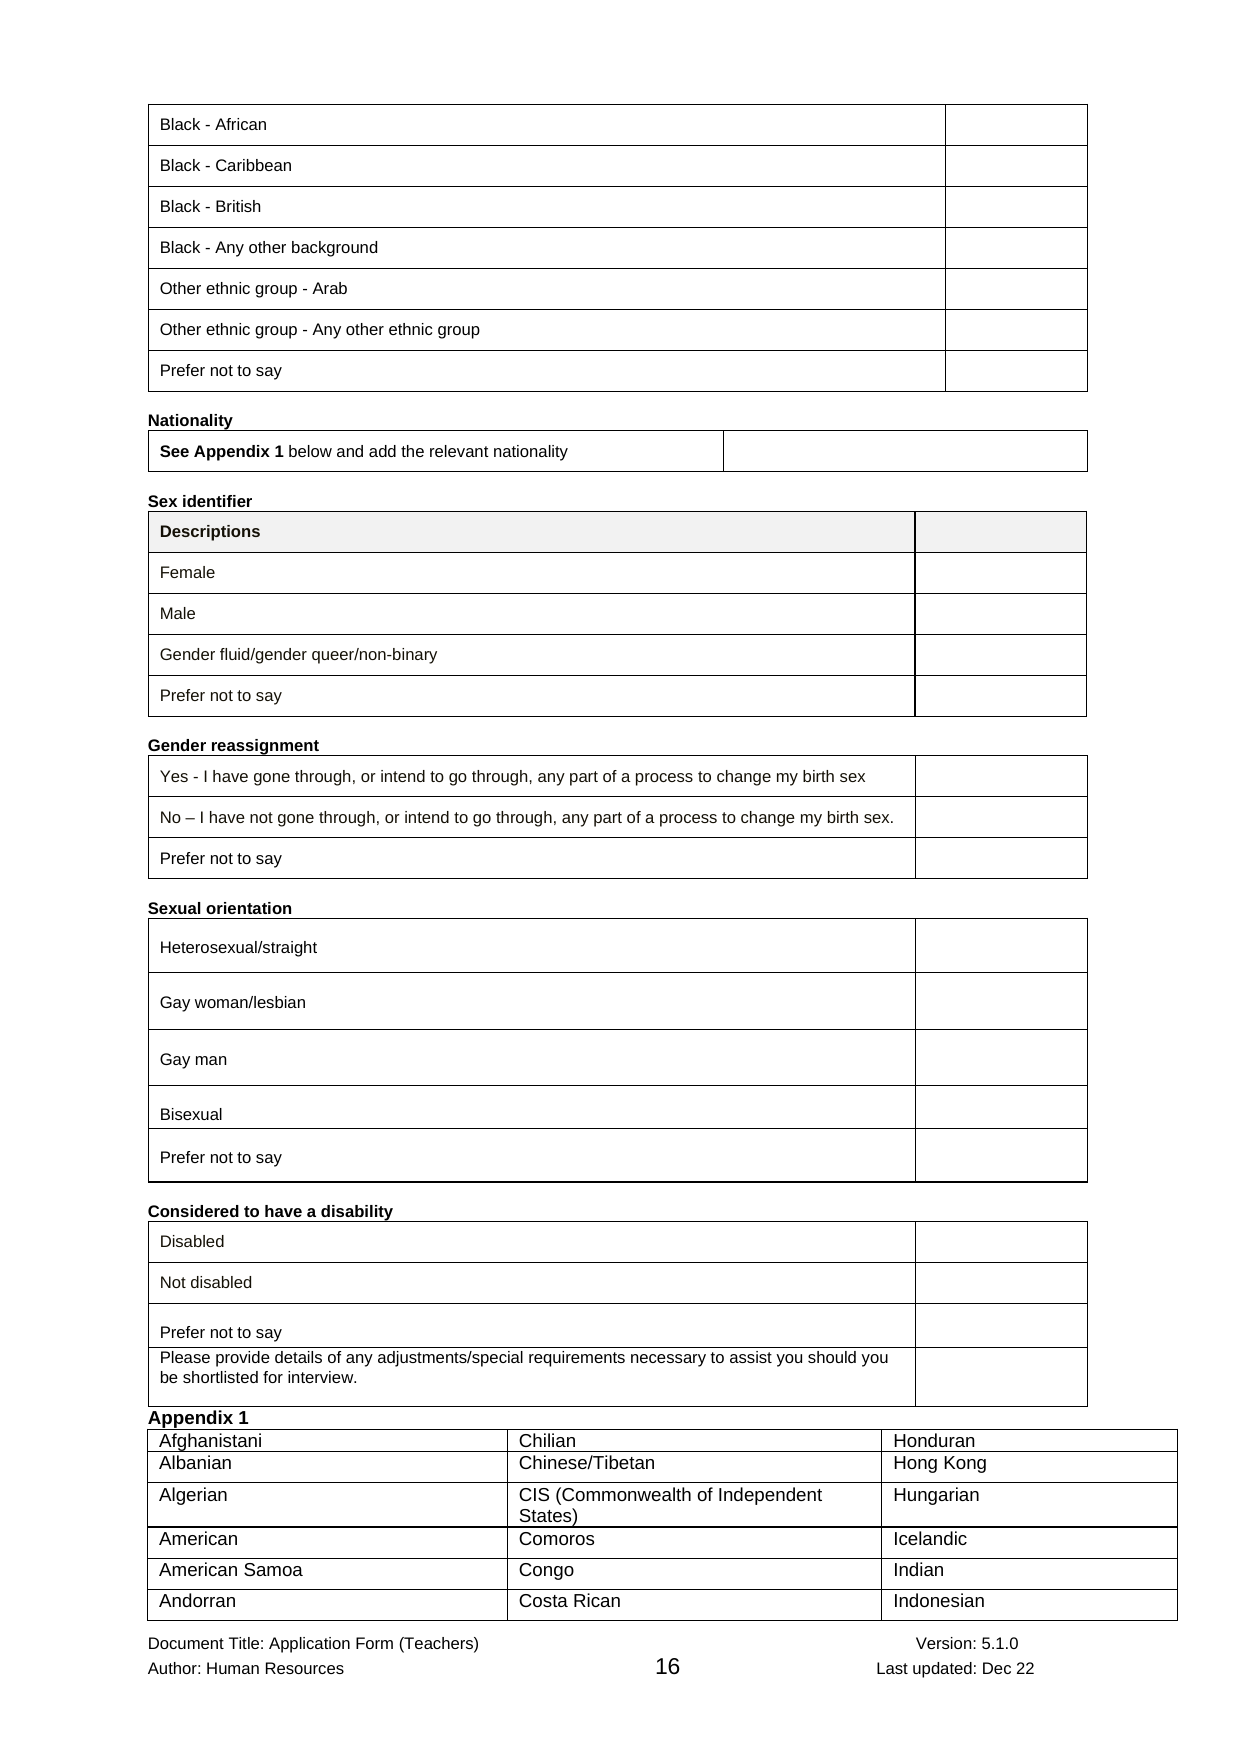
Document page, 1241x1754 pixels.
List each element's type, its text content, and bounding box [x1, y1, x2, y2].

table_cell Black - Caribbean [149, 146, 945, 186]
table_header [916, 512, 1086, 552]
table_header See Appendix 1 below and add the relevant nationality [149, 431, 723, 471]
table_cell [916, 1049, 1087, 1084]
table_cell [916, 1148, 1087, 1181]
table_cell [916, 1367, 1087, 1406]
table_cell Gay man [149, 1030, 915, 1084]
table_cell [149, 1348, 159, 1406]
table_cell [946, 351, 1087, 391]
table_header [916, 1222, 1087, 1262]
table_cell Prefer not to say [149, 838, 915, 878]
table_header Chilian [508, 1430, 881, 1451]
table_cell Other ethnic group - Any other ethnic group [149, 310, 945, 350]
table_cell [916, 1323, 1087, 1347]
table_cell Gender fluid/gender queer/non-binary [149, 635, 914, 675]
table_header Disabled [149, 1222, 915, 1262]
table_cell [916, 992, 1087, 1029]
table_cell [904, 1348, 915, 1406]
table_cell [916, 838, 1087, 878]
text Considered to have a disability [148, 1202, 1092, 1221]
table_cell American [148, 1528, 507, 1558]
table_cell Algerian [148, 1483, 507, 1526]
table_header Afghanistani [148, 1430, 507, 1451]
table_cell Prefer not to say [149, 351, 945, 391]
table_cell Costa Rican [508, 1590, 881, 1620]
table_cell CIS (Commonwealth of Independent States) [508, 1483, 881, 1526]
table_cell [946, 228, 1087, 268]
table_cell Other ethnic group - Arab [149, 269, 945, 309]
table_header [724, 431, 1087, 471]
table_cell [916, 1105, 1087, 1127]
text Gender reassignment [148, 736, 1092, 755]
text Nationality [148, 411, 1092, 430]
table_cell [946, 187, 1087, 227]
table_cell Congo [508, 1559, 881, 1589]
table_cell Bisexual [149, 1086, 915, 1127]
table_cell Chinese/Tibetan [508, 1452, 881, 1482]
table_header Honduran [882, 1430, 1177, 1451]
table_header [916, 756, 1087, 796]
table_cell Hungarian [882, 1483, 1177, 1526]
table_header Descriptions [149, 512, 914, 552]
table_cell Gay woman/lesbian [149, 973, 915, 1029]
table_cell [916, 676, 1086, 716]
table_cell Comoros [508, 1528, 881, 1558]
table_cell Female [149, 553, 914, 593]
table_cell Hong Kong [882, 1452, 1177, 1482]
table_cell No – I have not gone through, or intend to go through, any part of a process to change my birth sex. [149, 797, 915, 837]
table_cell Albanian [148, 1452, 507, 1482]
table_cell [916, 594, 1086, 634]
table_cell Black - British [149, 187, 945, 227]
table_cell [916, 1263, 1087, 1303]
table_cell [946, 310, 1087, 350]
table_cell [946, 105, 1087, 144]
text Appendix 1 [148, 1407, 1092, 1428]
table_cell [946, 146, 1087, 186]
table_cell Prefer not to say [149, 1129, 915, 1181]
table_cell Black - Any other background [149, 228, 945, 268]
text Sexual orientation [148, 898, 1092, 918]
table_cell [946, 269, 1087, 309]
table_cell Black - African [149, 105, 945, 144]
table_cell Prefer not to say [149, 676, 914, 716]
table_cell Male [149, 594, 914, 634]
table_cell [916, 635, 1086, 675]
table_cell Icelandic [882, 1528, 1177, 1558]
table_cell American Samoa [148, 1559, 507, 1589]
table_cell Prefer not to say [149, 1304, 915, 1347]
table_cell Indonesian [882, 1590, 1177, 1620]
table_cell Andorran [148, 1590, 507, 1620]
table_cell Not disabled [149, 1263, 915, 1303]
table_cell [916, 797, 1087, 837]
text Sex identifier [148, 491, 1092, 511]
table_header [916, 938, 1087, 972]
table_header Yes - I have gone through, or intend to go through, any part of a process to change my birth sex [149, 756, 915, 796]
table_cell [916, 553, 1086, 593]
table_header Heterosexual/straight [149, 919, 915, 972]
table_cell Indian [882, 1559, 1177, 1589]
